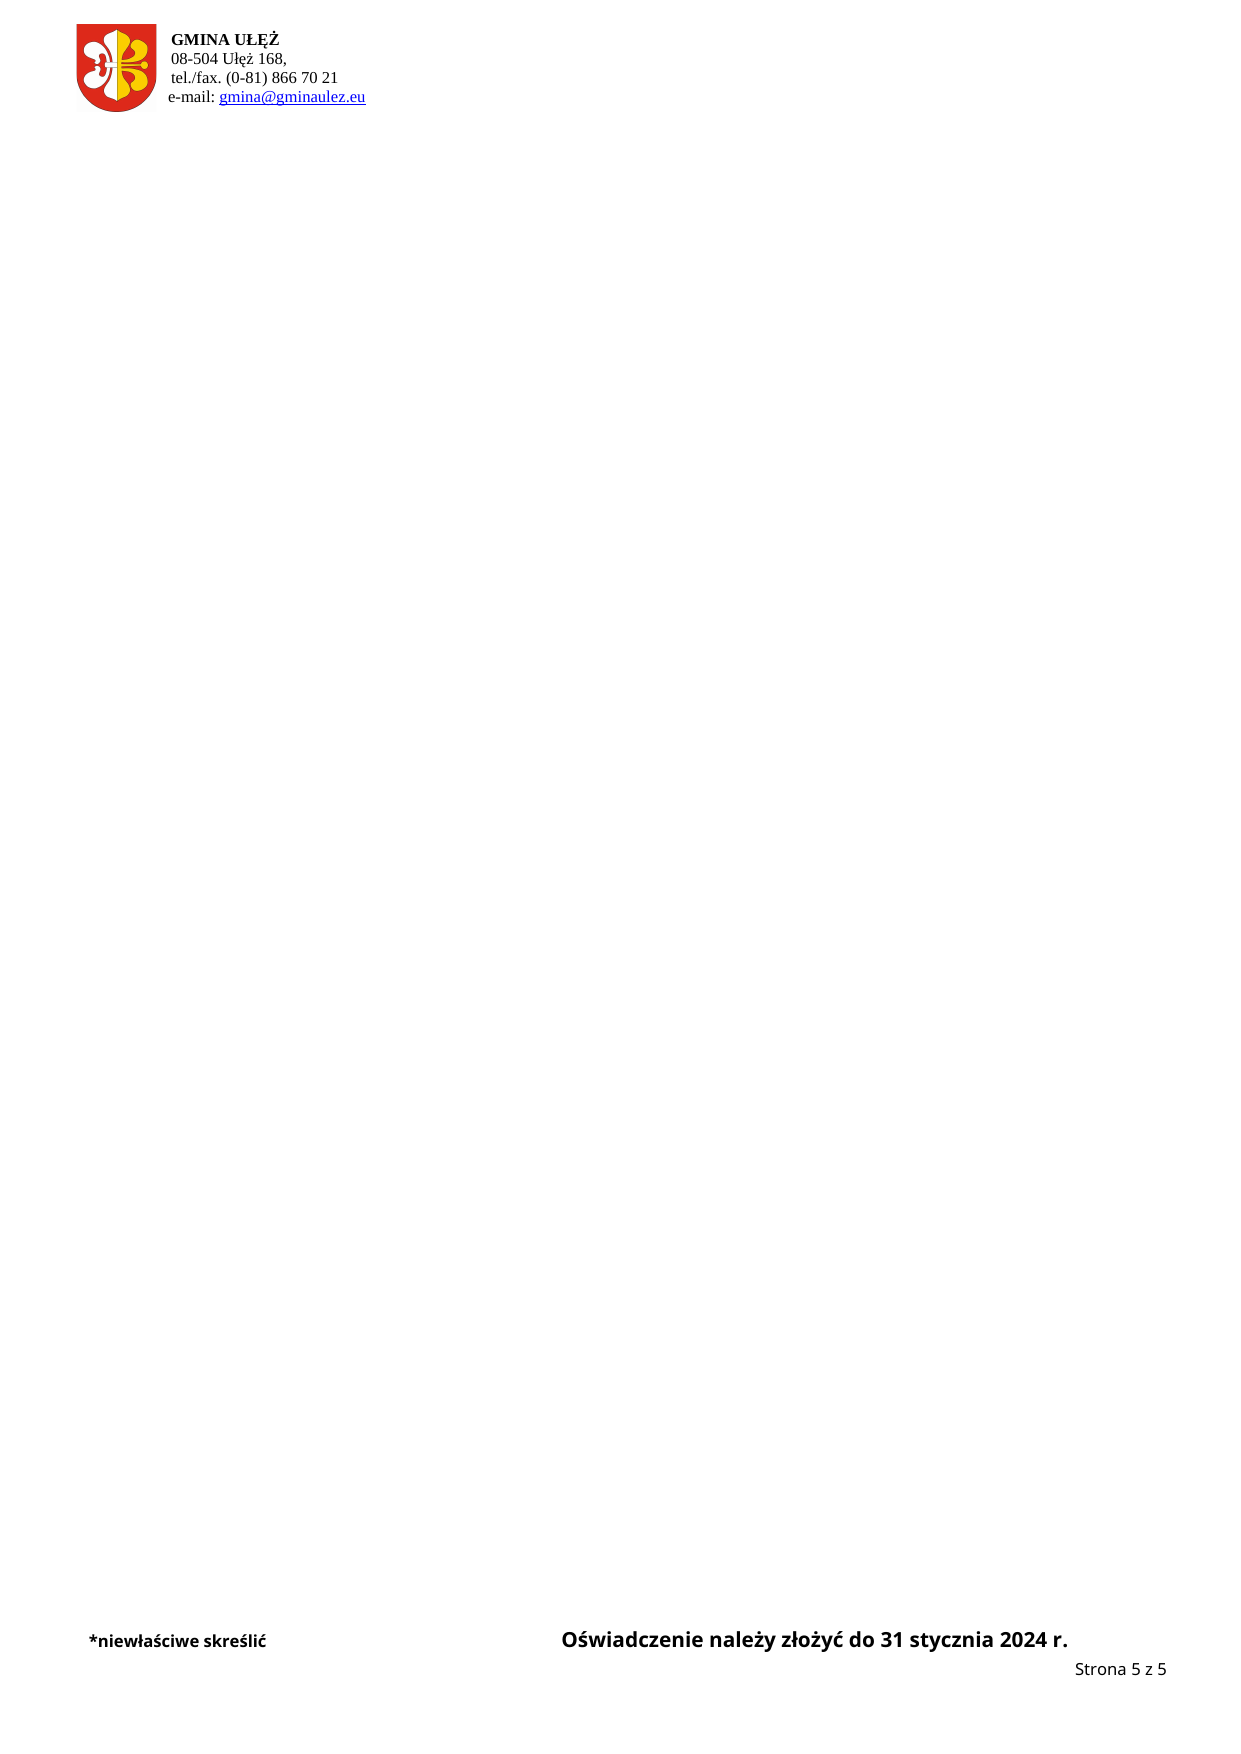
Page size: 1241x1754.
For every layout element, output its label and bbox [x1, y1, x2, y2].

picture [76, 24, 157, 112]
